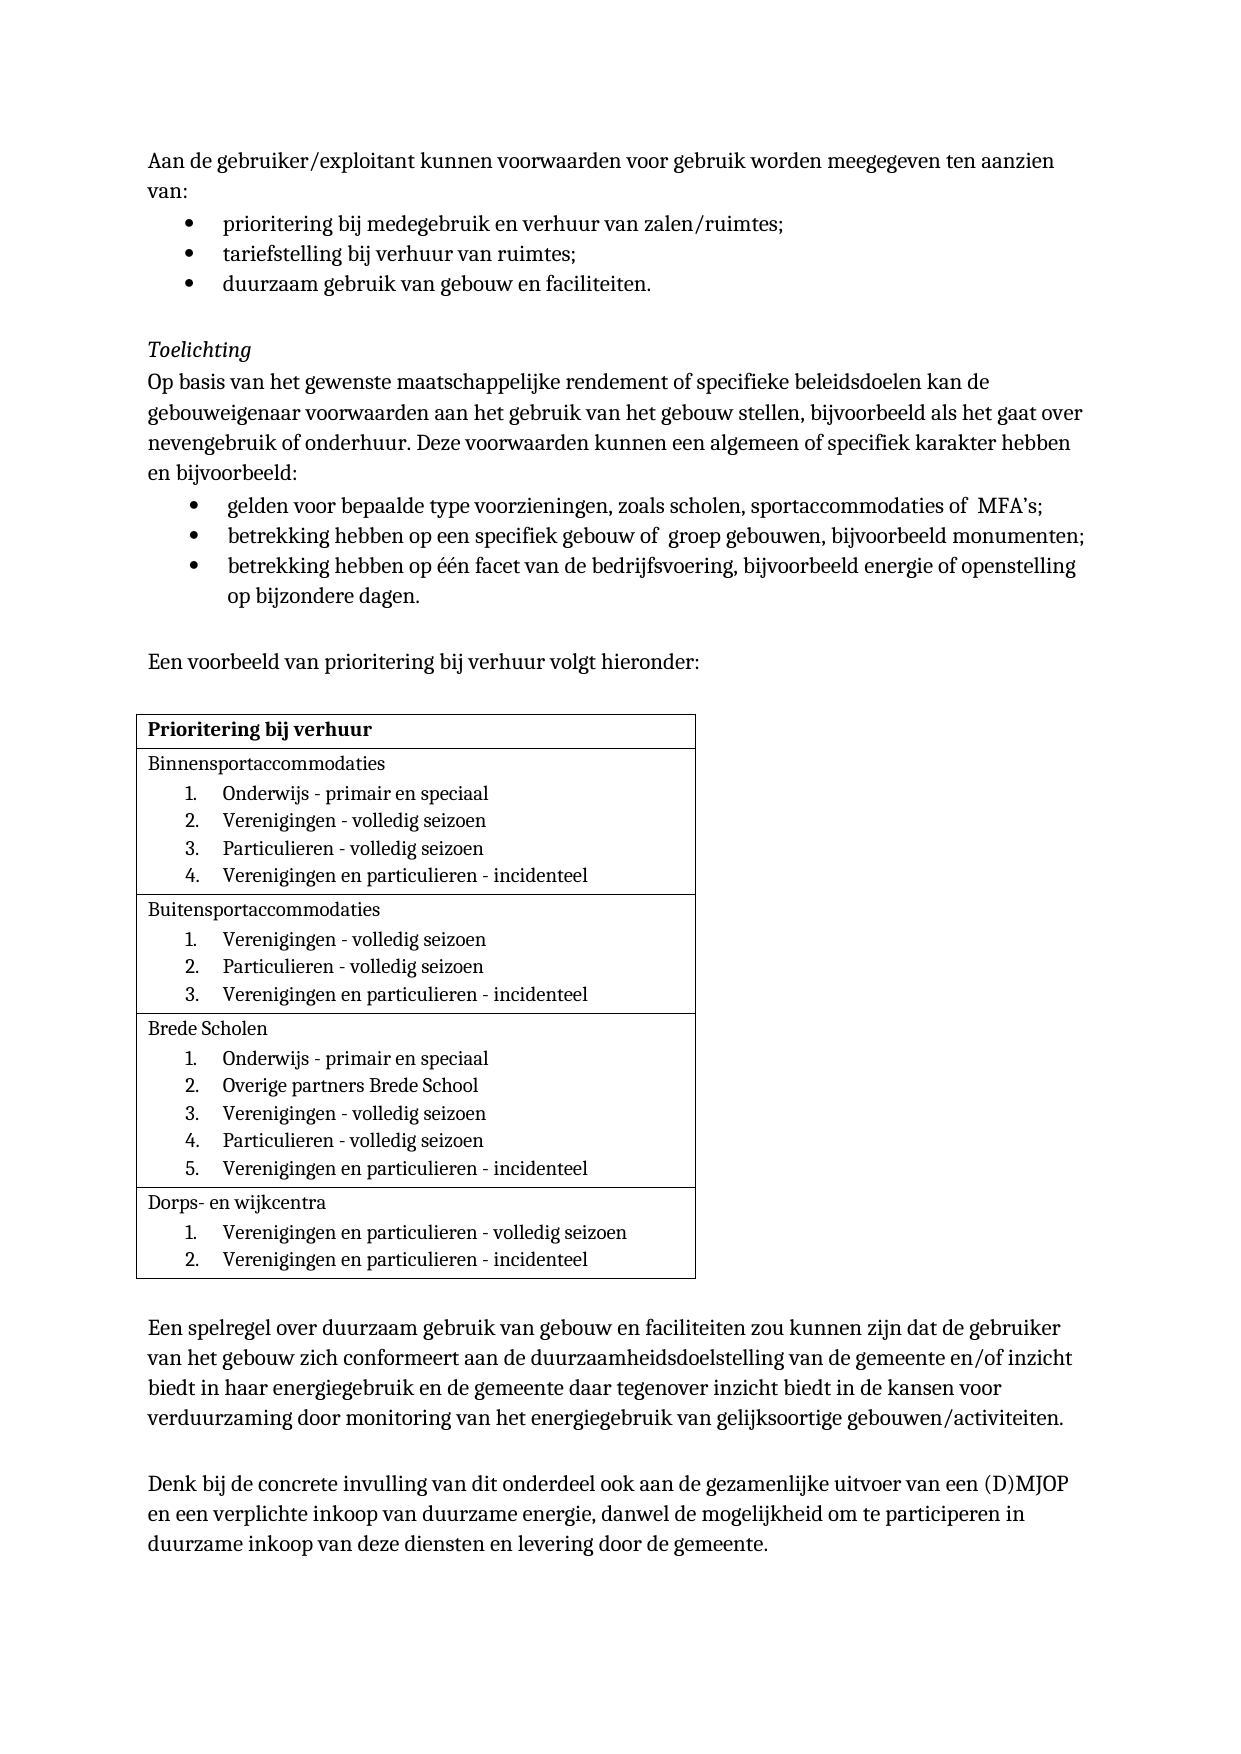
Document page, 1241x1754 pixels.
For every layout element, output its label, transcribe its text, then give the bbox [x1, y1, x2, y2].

table_cell Dorps- en wijkcentra Verenigingen en particulieren - volledig seizoen Verenigingen en particulieren - incidenteel [137, 1188, 695, 1278]
text Op basis van het gewenste maatschappelijke rendement of specifieke beleidsdoelen kan de gebouweigenaar voorwaarden aan het gebruik van het gebouw stellen, bijvoorbeeld als het gaat over nevengebruik of onderhuur. Deze voorwaarden kunnen een algemeen of specifiek karakter hebben en bijvoorbeeld: [148, 369, 1093, 486]
text Een spelregel over duurzaam gebruik van gebouw en faciliteiten zou kunnen zijn dat de gebruiker van het gebouw zich conformeert aan de duurzaamheidsdoelstelling van de gemeente en/of inzicht biedt in haar energiegebruik en de gemeente daar tegenover inzicht biedt in de kansen voor verduurzaming door monitoring van het energiegebruik van gelijksoortige gebouwen/activiteiten. [148, 1314, 1093, 1431]
list betrekking hebben op een specifiek gebouw of groep gebouwen, bijvoorbeeld monumenten; [190, 523, 1093, 549]
text Een voorbeeld van prioritering bij verhuur volgt hieronder: [148, 648, 1093, 675]
text Toelichting [148, 336, 1093, 363]
list betrekking hebben op één facet van de bedrijfsvoering, bijvoorbeeld energie of openstelling op bijzondere dagen. [190, 553, 1093, 609]
text Aan de gebruiker/exploitant kunnen voorwaarden voor gebruik worden meegegeven ten aanzien van: [148, 148, 1093, 204]
table_cell Buitensportaccommodaties Verenigingen - volledig seizoen Particulieren - volledig seizoen Verenigingen en particulieren - incidenteel [137, 895, 695, 1013]
table_header Prioritering bij verhuur [137, 715, 695, 748]
list tariefstelling bij verhuur van ruimtes; [185, 241, 1093, 267]
table_cell Brede Scholen Onderwijs - primair en speciaal Overige partners Brede School Verenigingen - volledig seizoen Particulieren - volledig seizoen Verenigingen en particulieren - incidenteel [137, 1014, 695, 1187]
list prioritering bij medegebruik en verhuur van zalen/ruimtes; [185, 211, 1093, 237]
text Denk bij de concrete invulling van dit onderdeel ook aan de gezamenlijke uitvoer van een (D)MJOP en een verplichte inkoop van duurzame energie, danwel de mogelijkheid om te participeren in duurzame inkoop van deze diensten en levering door de gemeente. [148, 1470, 1093, 1557]
list duurzaam gebruik van gebouw en faciliteiten. [185, 271, 1093, 297]
list gelden voor bepaalde type voorzieningen, zoals scholen, sportaccommodaties of MFA’s; [190, 492, 1093, 519]
table_cell Binnensportaccommodaties Onderwijs - primair en speciaal Verenigingen - volledig seizoen Particulieren - volledig seizoen Verenigingen en particulieren - incidenteel [137, 749, 695, 894]
